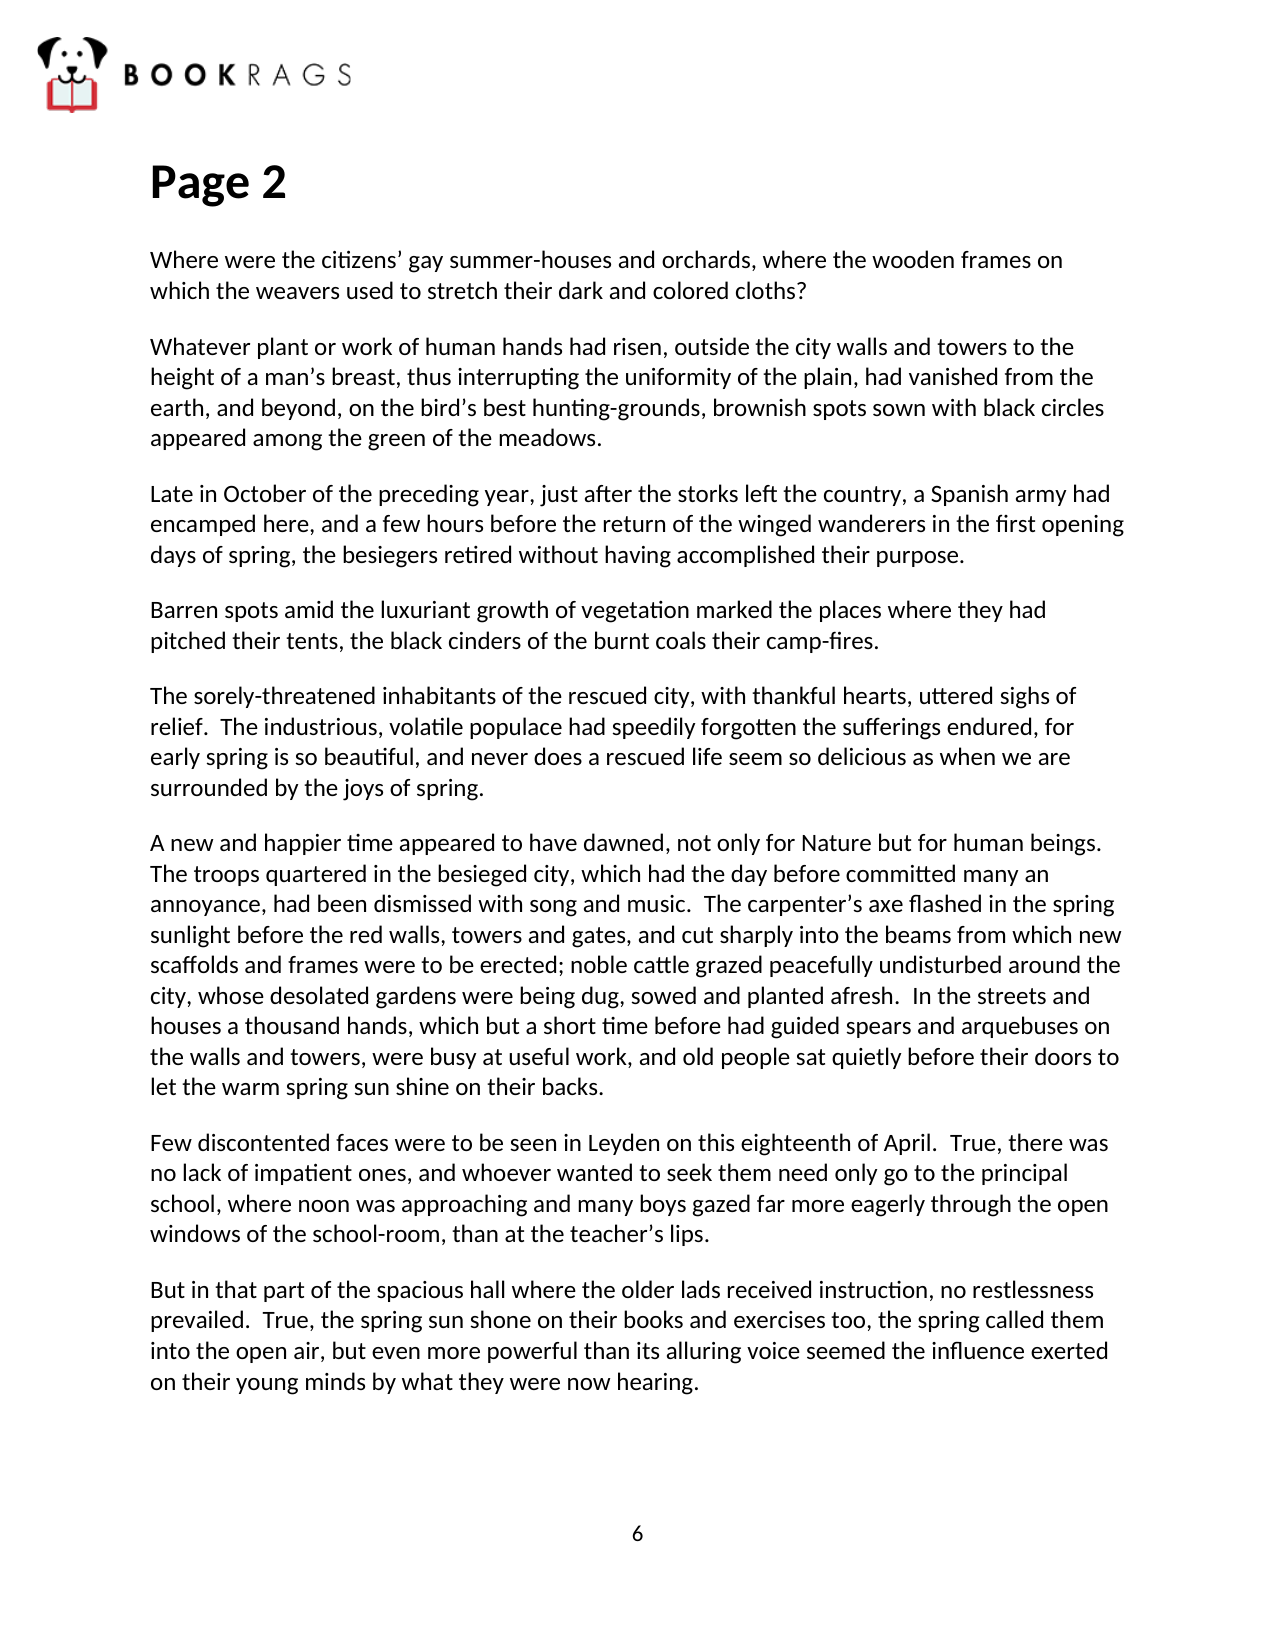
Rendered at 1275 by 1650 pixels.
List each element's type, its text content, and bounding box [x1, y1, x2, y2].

picture [37, 37, 351, 113]
text A new and happier time appeared to have dawned, not only for Nature but for human beings. The troops quartered in the besieged city, which had the day before committed many an annoyance, had been dismissed with song and music. The carpenter’s axe flashed in the spring sunlight before the red walls, towers and gates, and cut sharply into the beams from which new scaffolds and frames were to be erected; noble cattle grazed peacefully undisturbed around the city, whose desolated gardens were being dug, sowed and planted afresh. In the streets and houses a thousand hands, which but a short time before had guided spears and arquebuses on the walls and towers, were busy at useful work, and old people sat quietly before their doors to let the warm spring sun shine on their backs. [150, 827, 1125, 1102]
text Where were the citizens’ gay summer-houses and orchards, where the wooden frames on which the weavers used to stretch their dark and colored cloths? [150, 244, 1125, 306]
text Few discontented faces were to be seen in Leyden on this eighteenth of April. True, there was no lack of impatient ones, and whoever wanted to seek them need only go to the principal school, where noon was approaching and many boys gazed far more eagerly through the open windows of the school-room, than at the teacher’s lips. [150, 1127, 1125, 1249]
text The sorely-threatened inhabitants of the rescued city, with thankful hearts, uttered sighs of relief. The industrious, volatile populace had speedily forgotten the sufferings endured, for early spring is so beautiful, and never does a rescued life seem so delicious as when we are surrounded by the joys of spring. [150, 680, 1125, 802]
text Barren spots amid the luxuriant growth of vegetation marked the places where they had pitched their tents, the black cinders of the burnt coals their camp-fires. [150, 594, 1125, 655]
text But in that part of the spacious hall where the older lads received instruction, no restlessness prevailed. True, the spring sun shone on their books and exercises too, the spring called them into the open air, but even more powerful than its alluring voice seemed the influence exerted on their young minds by what they were now hearing. [150, 1274, 1125, 1396]
text Late in October of the preceding year, just after the storks left the country, a Spanish army had encamped here, and a few hours before the return of the winged wanderers in the first opening days of spring, the besiegers retired without having accomplished their purpose. [150, 478, 1125, 569]
text Page 2 [150, 150, 1125, 211]
text Whatever plant or work of human hands had risen, outside the city walls and towers to the height of a man’s breast, thus interrupting the uniformity of the plain, had vanished from the earth, and beyond, on the bird’s best hunting-grounds, brownish spots sown with black circles appeared among the green of the meadows. [150, 331, 1125, 453]
